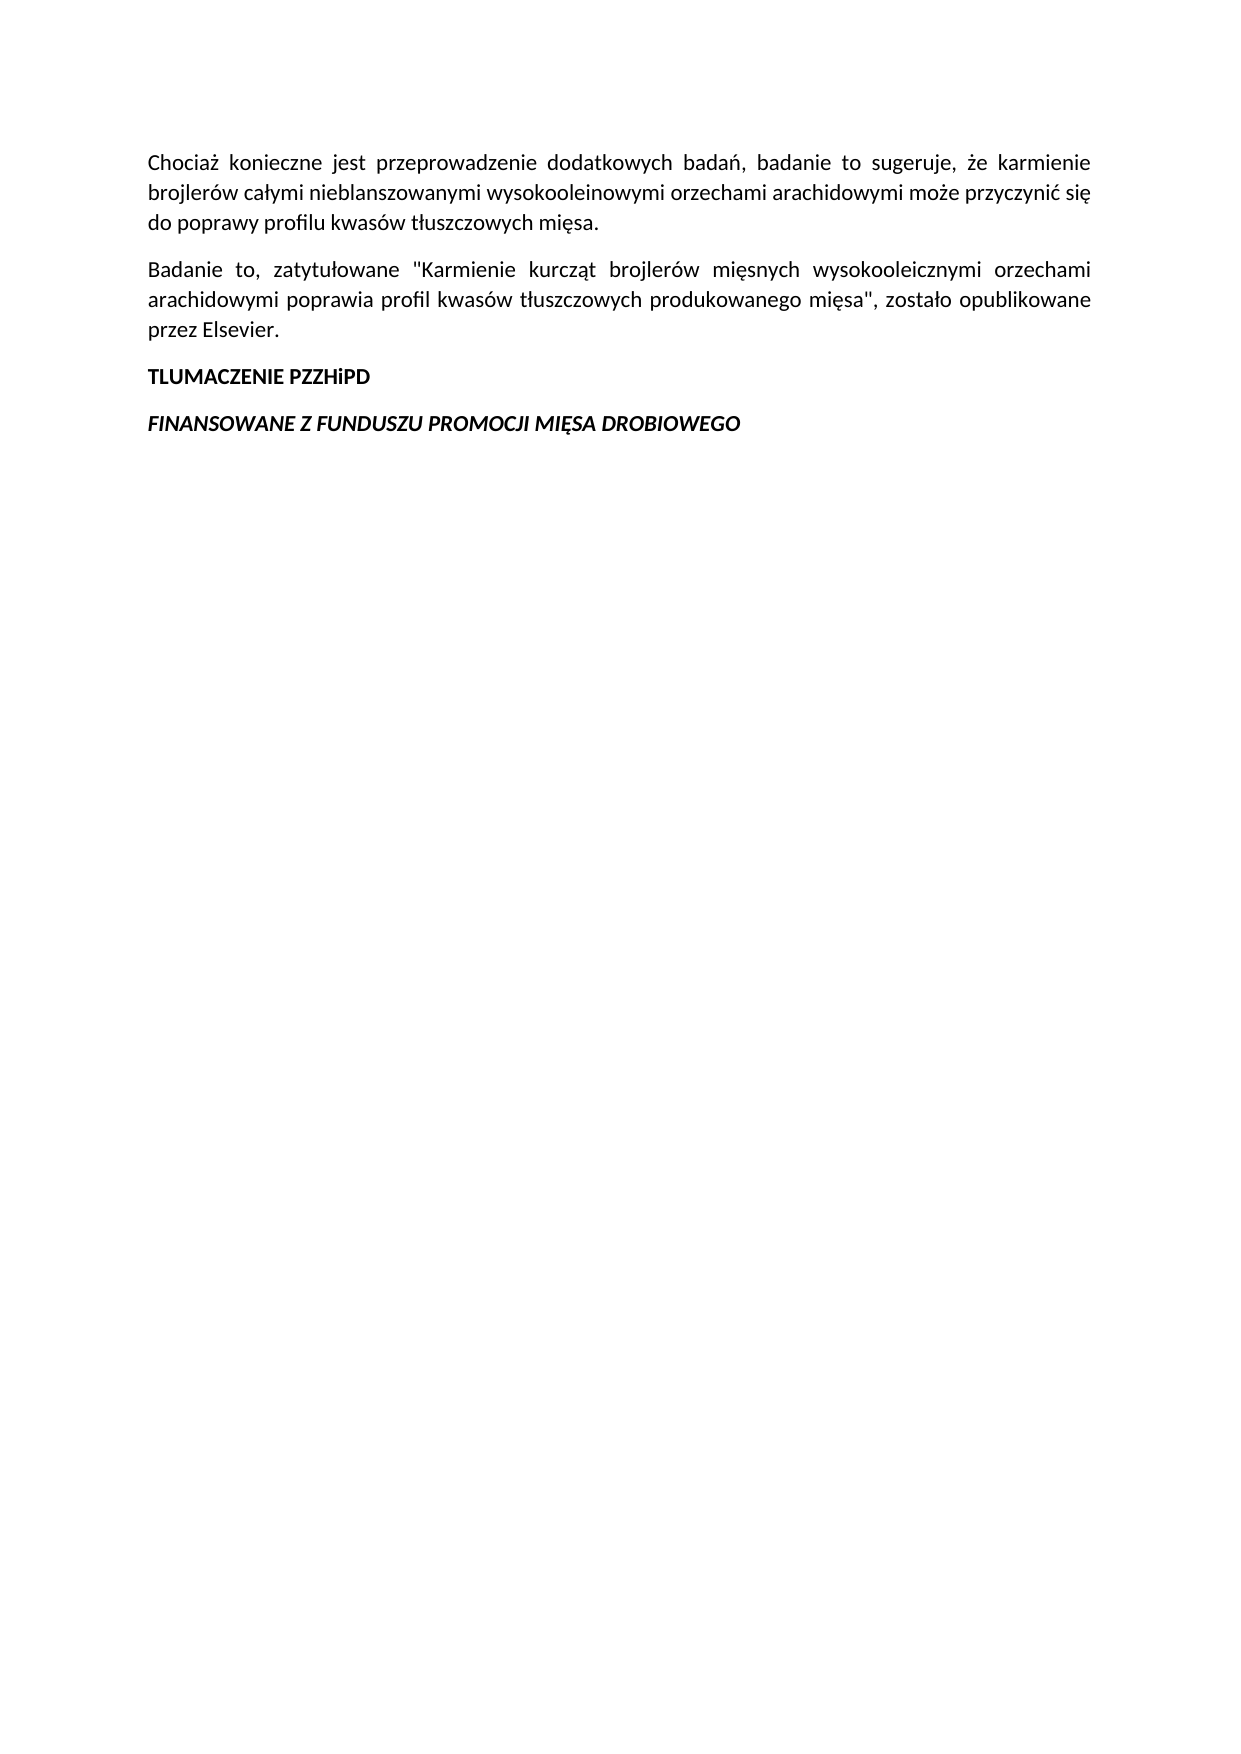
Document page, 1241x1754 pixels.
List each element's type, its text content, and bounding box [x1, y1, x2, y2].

text Chociaż konieczne jest przeprowadzenie dodatkowych badań, badanie to sugeruje, że karmienie brojlerów całymi nieblanszowanymi wysokooleinowymi orzechami arachidowymi może przyczynić się do poprawy profilu kwasów tłuszczowych mięsa. [148, 148, 1093, 236]
text Badanie to, zatytułowane "Karmienie kurcząt brojlerów mięsnych wysokooleicznymi orzechami arachidowymi poprawia profil kwasów tłuszczowych produkowanego mięsa", zostało opublikowane przez Elsevier. [148, 255, 1093, 343]
text FINANSOWANE Z FUNDUSZU PROMOCJI MIĘSA DROBIOWEGO [148, 409, 1093, 437]
text TLUMACZENIE PZZHiPD [148, 362, 1093, 390]
